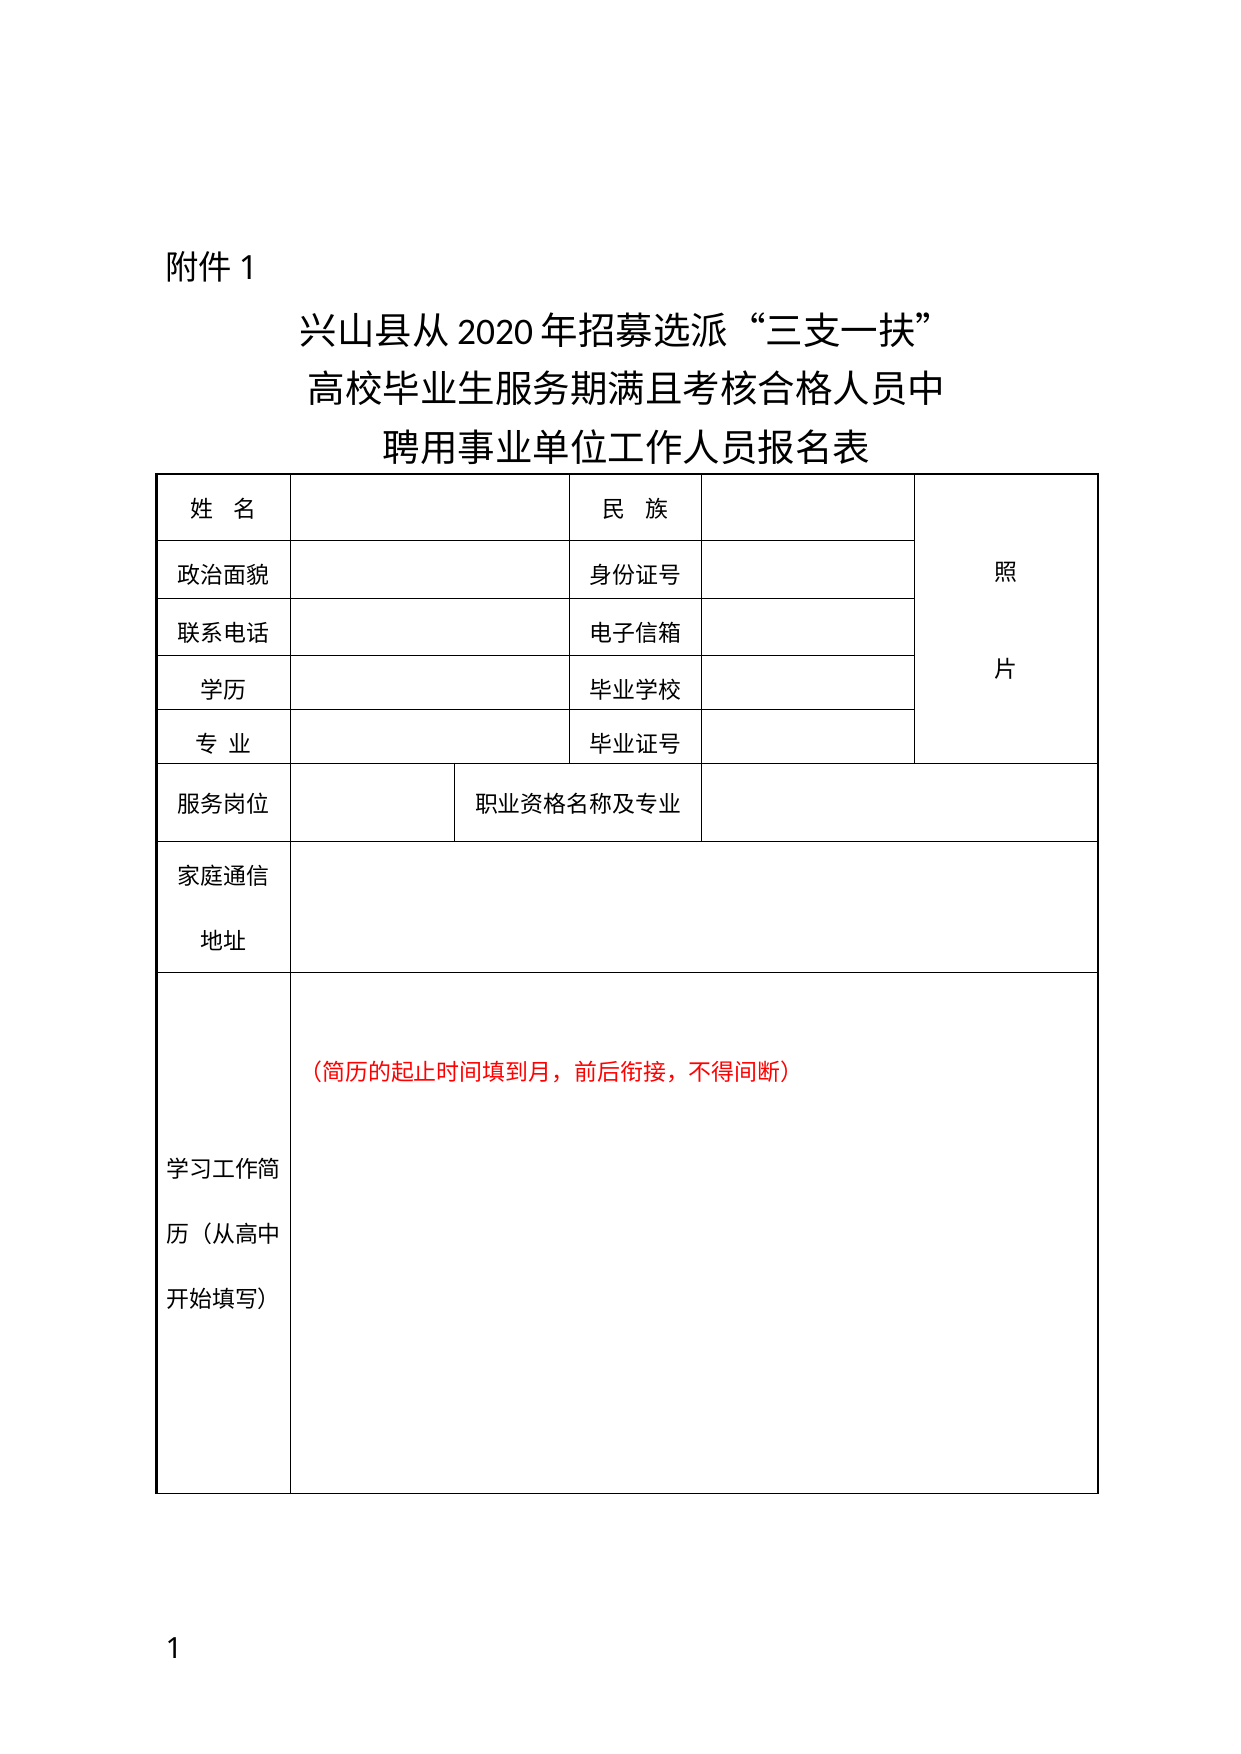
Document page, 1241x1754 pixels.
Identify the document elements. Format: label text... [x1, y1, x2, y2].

table_cell 毕业证号 [570, 710, 701, 763]
table_cell 服务岗位 [158, 764, 290, 841]
table_cell 毕业学校 [570, 656, 701, 709]
table_header [291, 475, 569, 540]
table_cell 学习工作简历（从高中开始填写） [158, 973, 290, 1493]
table_cell [702, 541, 914, 597]
table_cell [702, 710, 914, 763]
table_cell [702, 764, 1097, 841]
table_cell （简历的起止时间填到月，前后衔接，不得间断） [291, 973, 1097, 1493]
table_cell 政治面貌 [158, 541, 290, 597]
table_header [702, 475, 914, 540]
table_header 姓 名 [158, 475, 290, 540]
text 高校毕业生服务期满且考核合格人员中 [198, 356, 1054, 414]
table_cell 身份证号 [570, 541, 701, 597]
table_header 民 族 [570, 475, 701, 540]
table_cell 专 业 [158, 710, 290, 763]
table_cell 联系电话 [158, 599, 290, 655]
table_cell [291, 599, 569, 655]
table_cell [291, 656, 569, 709]
table_header 照 片 [915, 475, 1097, 763]
table_cell [291, 764, 454, 841]
table_cell [291, 842, 1097, 972]
text 附件1 [165, 233, 1087, 298]
table_cell [291, 710, 569, 763]
table_cell [702, 656, 914, 709]
table_cell [291, 541, 569, 597]
table_cell 电子信箱 [570, 599, 701, 655]
text 兴山县从2020年招募选派“三支一扶” [198, 298, 1054, 356]
table_cell 学历 [158, 656, 290, 709]
table_cell [702, 599, 914, 655]
table_cell 职业资格名称及专业 [455, 764, 701, 841]
table_cell 家庭通信 地址 [158, 842, 290, 972]
text 聘用事业单位工作人员报名表 [198, 414, 1054, 473]
